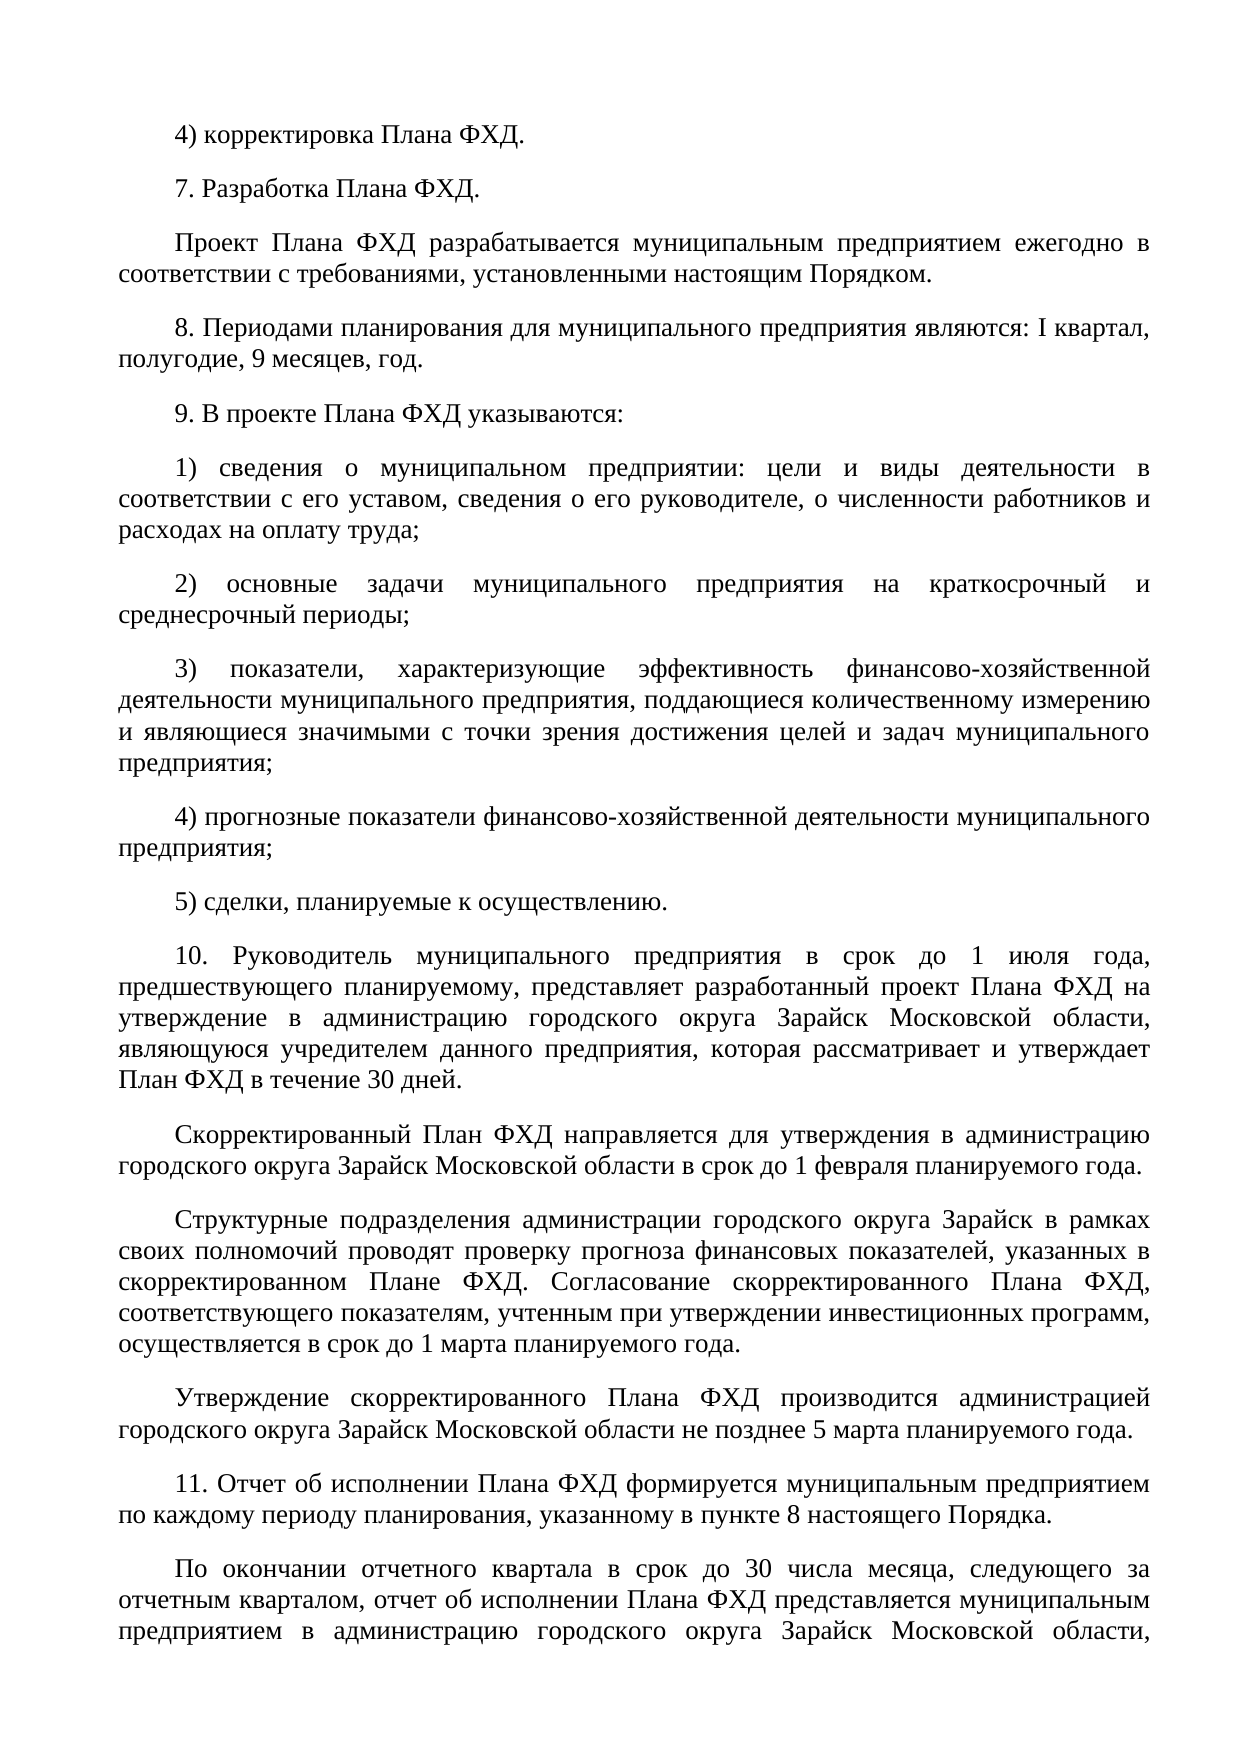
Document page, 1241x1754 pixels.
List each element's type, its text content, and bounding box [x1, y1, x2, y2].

title 11. Отчет об исполнении Плана ФХД формируется муниципальным предприятием по каждому периоду планирования, указанному в пункте 8 настоящего Порядка. [118, 1467, 1152, 1529]
title 2) основные задачи муниципального предприятия на краткосрочный и среднесрочный периоды; [118, 567, 1152, 629]
title 1) сведения о муниципальном предприятии: цели и виды деятельности в соответствии с его уставом, сведения о его руководителе, о численности работников и расходах на оплату труда; [118, 451, 1152, 544]
title 3) показатели, характеризующие эффективность финансово-хозяйственной деятельности муниципального предприятия, поддающиеся количественному измерению и являющиеся значимыми с точки зрения достижения целей и задач муниципального предприятия; [118, 652, 1152, 777]
title Проект Плана ФХД разрабатывается муниципальным предприятием ежегодно в соответствии с требованиями, установленными настоящим Порядком. [118, 226, 1152, 288]
title Скорректированный План ФХД направляется для утверждения в администрацию городского округа Зарайск Московской области в срок до 1 февраля планируемого года. [118, 1118, 1152, 1180]
title 8. Периодами планирования для муниципального предприятия являются: I квартал, полугодие, 9 месяцев, год. [118, 311, 1152, 374]
title 4) корректировка Плана ФХД. [118, 118, 1152, 149]
title 9. В проекте Плана ФХД указываются: [118, 397, 1152, 428]
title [118, 1552, 1152, 1645]
title Утверждение скорректированного Плана ФХД производится администрацией городского округа Зарайск Московской области не позднее 5 марта планируемого года. [118, 1382, 1152, 1444]
title Структурные подразделения администрации городского округа Зарайск в рамках своих полномочий проводят проверку прогноза финансовых показателей, указанных в скорректированном Плане ФХД. Согласование скорректированного Плана ФХД, соответствующего показателям, учтенным при утверждении инвестиционных программ, осуществляется в срок до 1 марта планируемого года. [118, 1203, 1152, 1359]
title 4) прогнозные показатели финансово-хозяйственной деятельности муниципального предприятия; [118, 800, 1152, 862]
title 7. Разработка Плана ФХД. [118, 172, 1152, 203]
title 5) сделки, планируемые к осуществлению. [118, 885, 1152, 916]
title 10. Руководитель муниципального предприятия в срок до 1 июля года, предшествующего планируемому, представляет разработанный проект Плана ФХД на утверждение в администрацию городского округа Зарайск Московской области, являющуюся учредителем данного предприятия, которая рассматривает и утверждает План ФХД в течение 30 дней. [118, 939, 1152, 1095]
